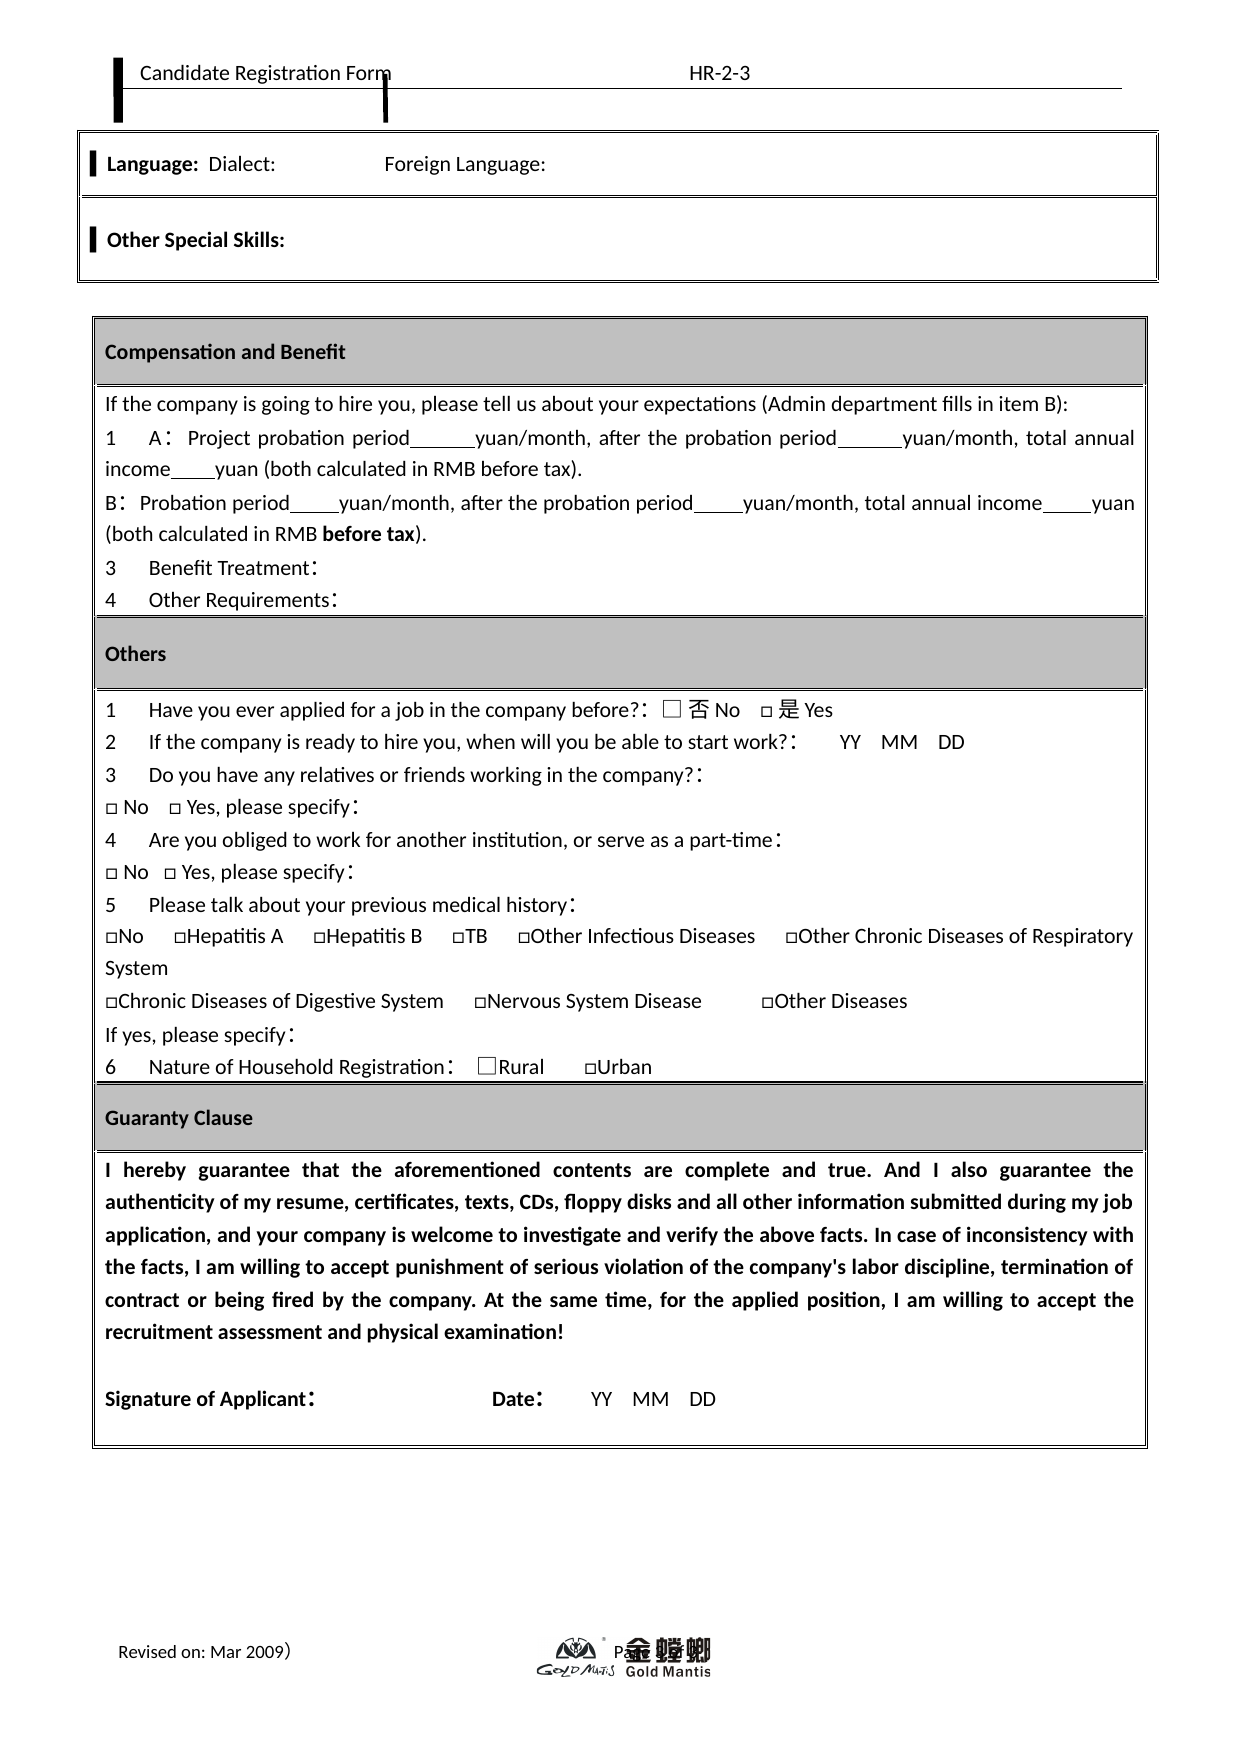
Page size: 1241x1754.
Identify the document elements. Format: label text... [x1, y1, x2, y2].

picture [536, 1637, 711, 1677]
table_cell Others [95, 615, 1145, 688]
table_cell 1 Have you ever applied for a job in the company before?：□ 否No □ 是Yes 2 If the company is ready to hire you, when will you be able to start work?： YY MM DD 3 Do you have any relatives or friends working in the company?： □ No □ Yes, please specify： 4 Are you obliged to work for another institution, or serve as a part-time： □ No □ Yes, please specify： 5 Please talk about your previous medical history： □No □Hepatitis A □Hepatitis B □TB □Other Infectious Diseases □Other Chronic Diseases of Respiratory System □Chronic Diseases of Digestive System □Nervous System Disease □Other Diseases If yes, please specify： 6 Nature of Household Registration： □Rural □Urban [94, 688, 1147, 1081]
table_cell Guaranty Clause [95, 1081, 1145, 1150]
table_cell I hereby guarantee that the aforementioned contents are complete and true. And I also guarantee the authenticity of my resume, certificates, texts, CDs, floppy disks and all other information submitted during my job application, and your company is welcome to investigate and verify the above facts. In case of inconsistency with the facts, I am willing to accept punishment of serious violation of the company's labor discipline, termination of contract or being fired by the company. At the same time, for the applied position, I am willing to accept the recruitment assessment and physical examination! Signature of Applicant： Date： YY MM DD [95, 1150, 1145, 1445]
table_cell ▍Other Special Skills: [79, 195, 1157, 280]
table_header Compensation and Benefit [95, 319, 1145, 384]
table_cell If the company is going to hire you, please tell us about your expectations (Admin department fills in item B): 1 A：Project probation period yuan/month, after the probation period yuan/month, total annual income yuan (both calculated in RMB before tax). B：Probation period yuan/month, after the probation period yuan/month, total annual income yuan (both calculated in RMB before tax). 3 Benefit Treatment： 4 Other Requirements： [94, 384, 1147, 614]
table_cell ▍Language: Dialect: Foreign Language: [80, 133, 1157, 195]
